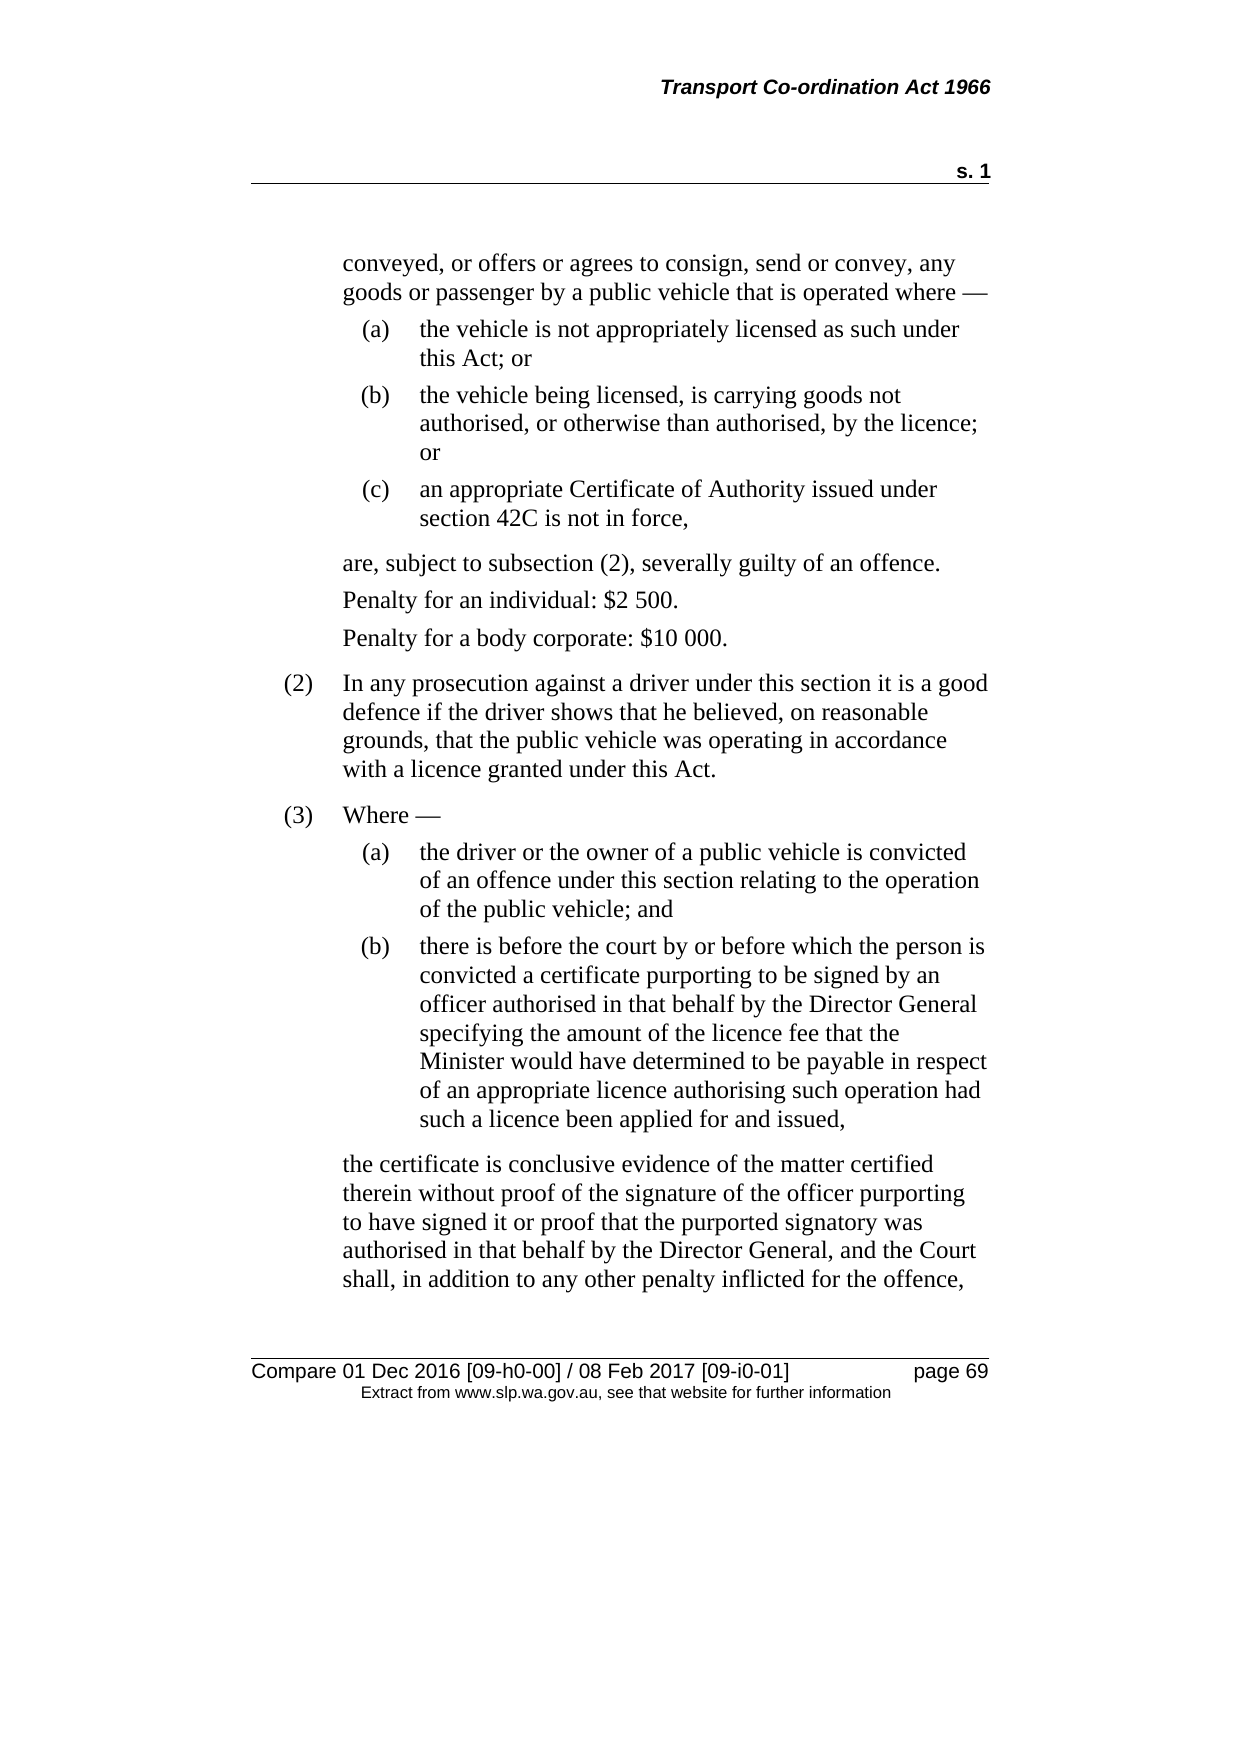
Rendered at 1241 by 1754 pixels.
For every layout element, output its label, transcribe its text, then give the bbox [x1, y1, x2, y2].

text (3) Where — [251, 800, 989, 828]
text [251, 248, 989, 306]
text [251, 1149, 989, 1293]
text (b) there is before the court by or before which the person is convicted a certificate purporting to be signed by an officer authorised in that behalf by the Director General specifying the amount of the licence fee that the Minister would have determined to be payable in respect of an appropriate licence authorising such operation had such a licence been applied for and issued, [251, 931, 989, 1133]
text Penalty for an individual: $2 500. [251, 586, 989, 614]
text Penalty for a body corporate: $10 000. [251, 623, 989, 651]
text are, subject to subsection (2), severally guilty of an offence. [251, 548, 989, 577]
text (b) the vehicle being licensed, is carrying goods not authorised, or otherwise than authorised, by the licence; or [251, 380, 989, 466]
text (c) an appropriate Certificate of Authority issued under section 42C is not in force, [251, 474, 989, 532]
text (2) In any prosecution against a driver under this section it is a good defence if the driver shows that he believed, on reasonable grounds, that the public vehicle was operating in accordance with a licence granted under this Act. [251, 668, 989, 783]
text (a) the driver or the owner of a public vehicle is convicted of an offence under this section relating to the operation of the public vehicle; and [251, 837, 989, 923]
text (a) the vehicle is not appropriately licensed as such under this Act; or [251, 314, 989, 371]
